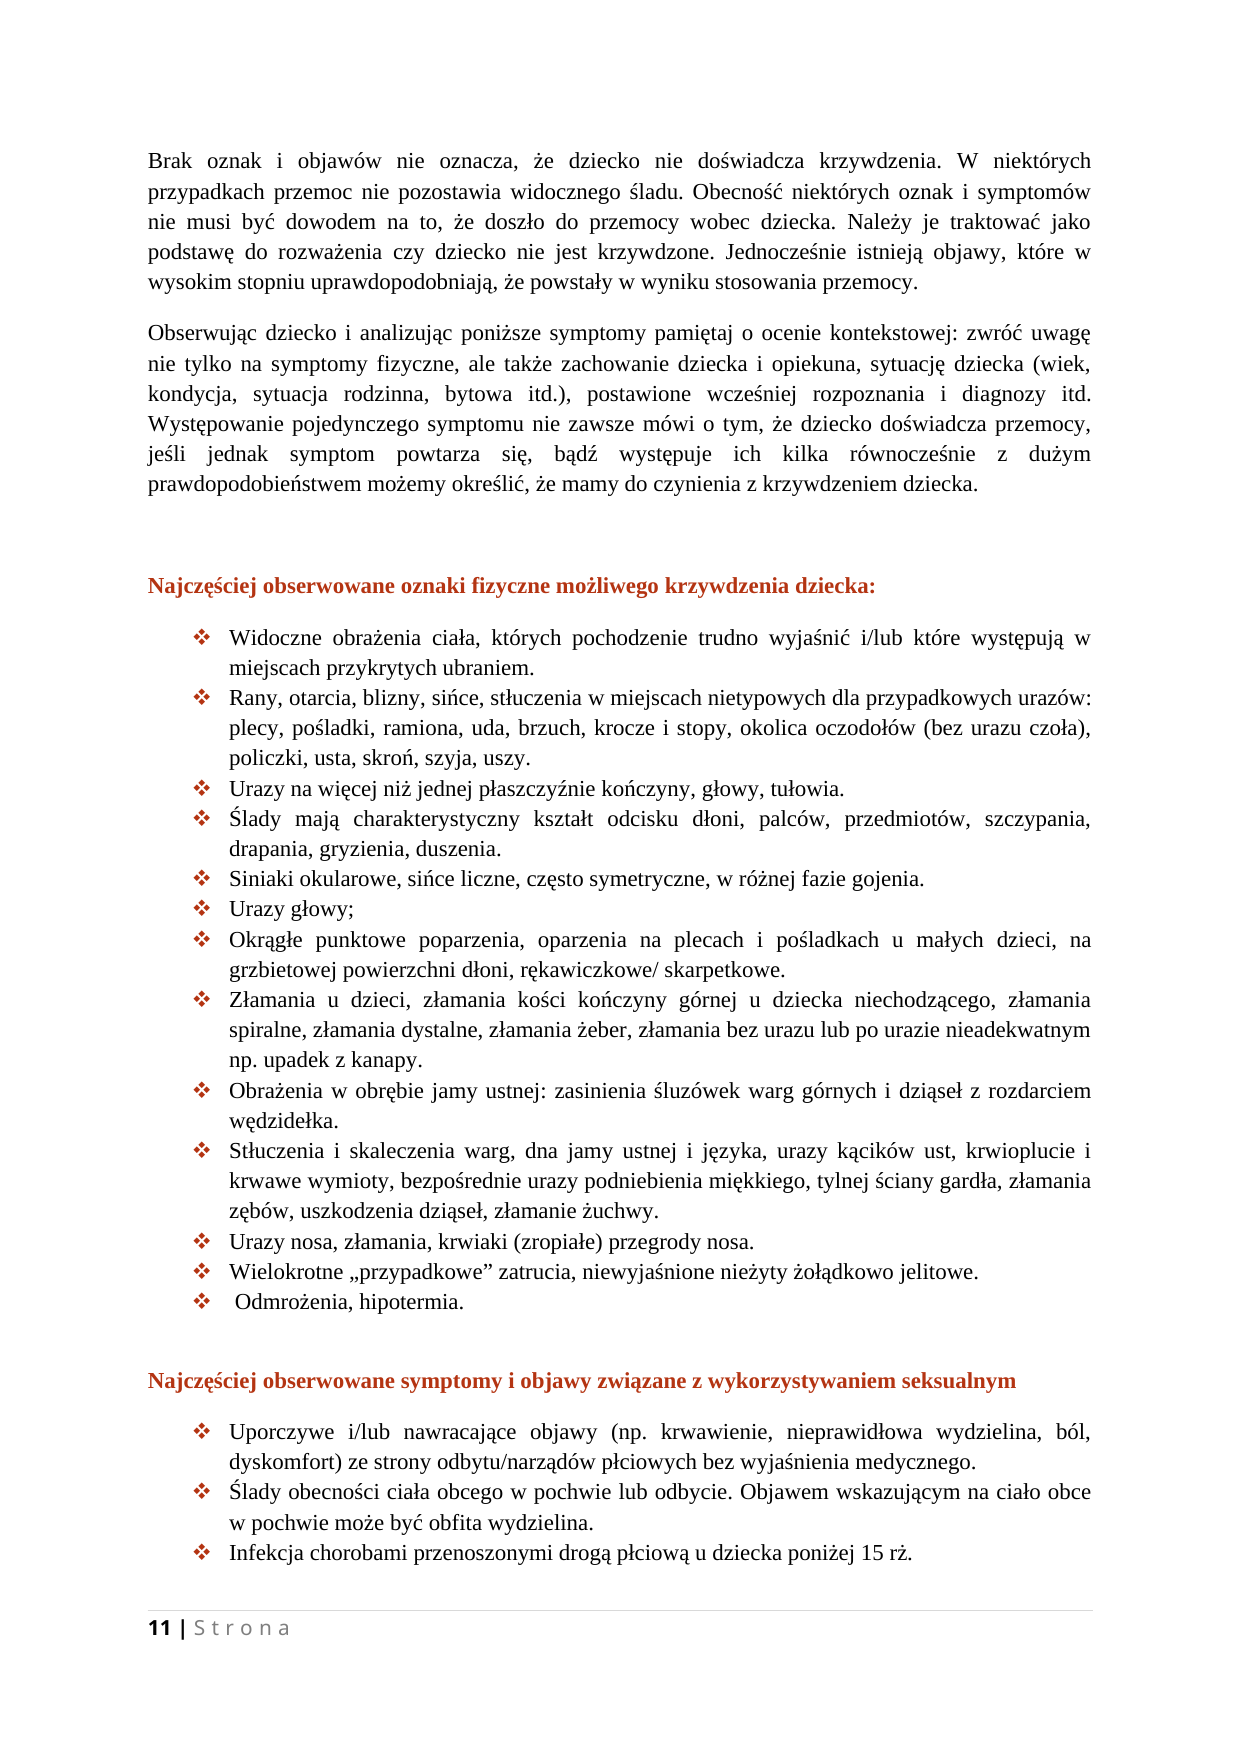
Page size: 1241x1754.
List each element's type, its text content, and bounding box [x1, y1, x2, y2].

list Widoczne obrażenia ciała, których pochodzenie trudno wyjaśnić i/lub które występują w miejscach przykrytych ubraniem. [191, 624, 1093, 680]
text Najczęściej obserwowane oznaki fizyczne możliwego krzywdzenia dziecka: [148, 573, 1093, 599]
list Ślady obecności ciała obcego w pochwie lub odbycie. Objawem wskazującym na ciało obce w pochwie może być obfita wydzielina. [191, 1478, 1093, 1535]
text Najczęściej obserwowane symptomy i objawy związane z wykorzystywaniem seksualnym [148, 1367, 1093, 1393]
list Urazy głowy; [191, 896, 1093, 922]
list Odmrożenia, hipotermia. [191, 1288, 1093, 1314]
text Obserwując dziecko i analizując poniższe symptomy pamiętaj o ocenie kontekstowej: zwróć uwagę nie tylko na symptomy fizyczne, ale także zachowanie dziecka i opiekuna, sytuację dziecka (wiek, kondycja, sytuacja rodzinna, bytowa itd.), postawione wcześniej rozpoznania i diagnozy itd. Występowanie pojedynczego symptomu nie zawsze mówi o tym, że dziecko doświadcza przemocy, jeśli jednak symptom powtarza się, bądź występuje ich kilka równocześnie z dużym prawdopodobieństwem możemy określić, że mamy do czynienia z krzywdzeniem dziecka. [148, 319, 1093, 497]
list Uporczywe i/lub nawracające objawy (np. krwawienie, nieprawidłowa wydzielina, ból, dyskomfort) ze strony odbytu/narządów płciowych bez wyjaśnienia medycznego. [191, 1418, 1093, 1474]
list Wielokrotne „przypadkowe” zatrucia, niewyjaśnione nieżyty żołądkowo jelitowe. [191, 1258, 1093, 1284]
list Infekcja chorobami przenoszonymi drogą płciową u dziecka poniżej 15 rż. [191, 1539, 1093, 1565]
list Ślady mają charakterystyczny kształt odcisku dłoni, palców, przedmiotów, szczypania, drapania, gryzienia, duszenia. [191, 805, 1093, 861]
text Brak oznak i objawów nie oznacza, że dziecko nie doświadcza krzywdzenia. W niektórych przypadkach przemoc nie pozostawia widocznego śladu. Obecność niektórych oznak i symptomów nie musi być dowodem na to, że doszło do przemocy wobec dziecka. Należy je traktować jako podstawę do rozważenia czy dziecko nie jest krzywdzone. Jednocześnie istnieją objawy, które w wysokim stopniu uprawdopodobniają, że powstały w wyniku stosowania przemocy. [148, 148, 1093, 295]
list Urazy na więcej niż jednej płaszczyźnie kończyny, głowy, tułowia. [191, 775, 1093, 801]
list Złamania u dzieci, złamania kości kończyny górnej u dziecka niechodzącego, złamania spiralne, złamania dystalne, złamania żeber, złamania bez urazu lub po urazie nieadekwatnym np. upadek z kanapy. [191, 986, 1093, 1073]
list Rany, otarcia, blizny, sińce, stłuczenia w miejscach nietypowych dla przypadkowych urazów: plecy, pośladki, ramiona, uda, brzuch, krocze i stopy, okolica oczodołów (bez urazu czoła), policzki, usta, skroń, szyja, uszy. [191, 684, 1093, 771]
list Obrażenia w obrębie jamy ustnej: zasinienia śluzówek warg górnych i dziąseł z rozdarciem wędzidełka. [191, 1077, 1093, 1133]
list Stłuczenia i skaleczenia warg, dna jamy ustnej i języka, urazy kącików ust, krwioplucie i krwawe wymioty, bezpośrednie urazy podniebienia miękkiego, tylnej ściany gardła, złamania zębów, uszkodzenia dziąseł, złamanie żuchwy. [191, 1137, 1093, 1224]
list Siniaki okularowe, sińce liczne, często symetryczne, w różnej fazie gojenia. [191, 865, 1093, 892]
list Okrągłe punktowe poparzenia, oparzenia na plecach i pośladkach u małych dzieci, na grzbietowej powierzchni dłoni, rękawiczkowe/ skarpetkowe. [191, 926, 1093, 982]
list Urazy nosa, złamania, krwiaki (zropiałe) przegrody nosa. [191, 1228, 1093, 1254]
